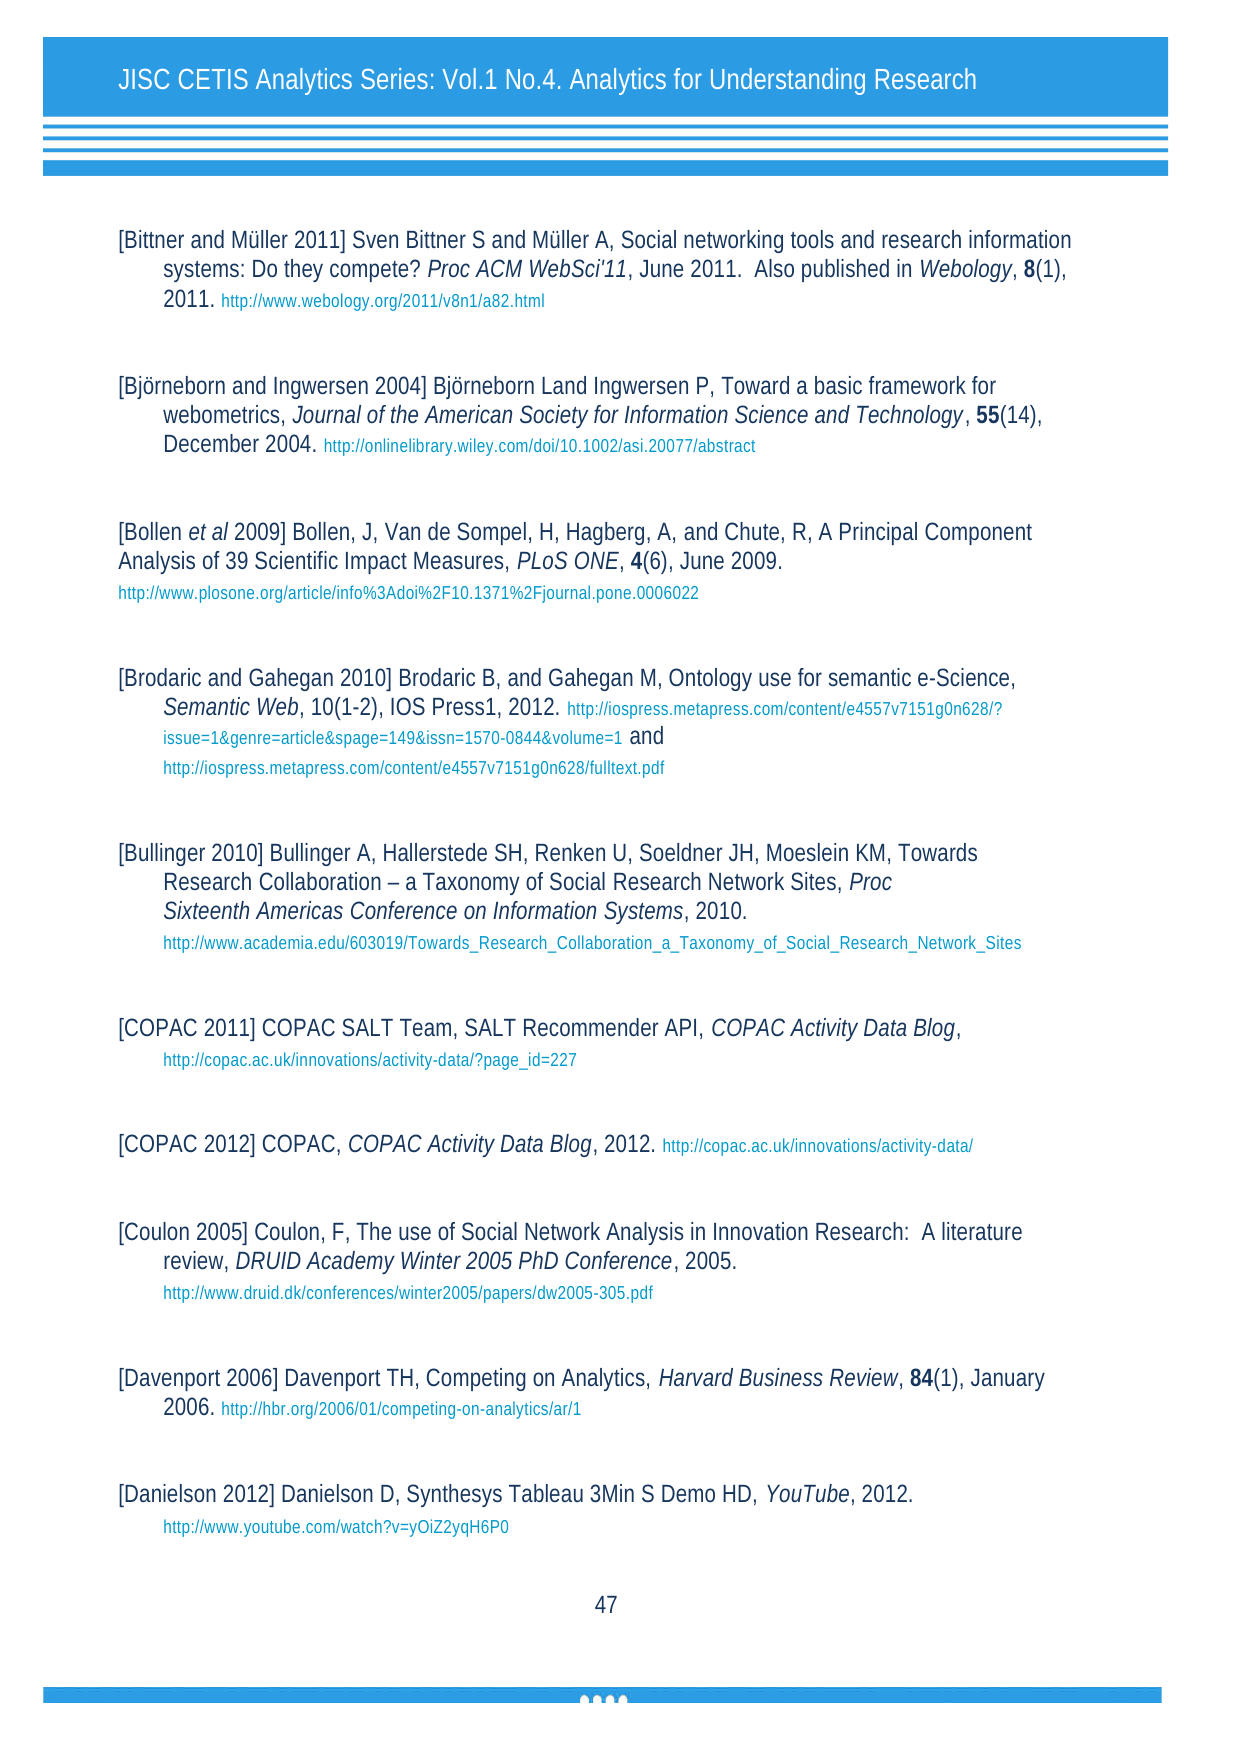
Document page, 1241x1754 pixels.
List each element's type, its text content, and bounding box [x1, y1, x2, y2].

picture [424, 586, 429, 594]
text [Danielson 2012] Danielson D, Synthesys Tableau 3Min S Demo HD, YouTube, 2012. http://www.youtube.com/watch?v=yOiZ2yqH6P0 [118, 1479, 1088, 1537]
text [COPAC 2012] COPAC, COPAC Activity Data Blog, 2012. http://copac.ac.uk/innovations/activity-data/ [118, 1129, 1088, 1158]
text [Bittner and Müller 2011] Sven Bittner S and Müller A, Social networking tools and research information systems: Do they compete? Proc ACM WebSci'11, June 2011. Also published in Webology, 8(1), 2011. http://www.webology.org/2011/v8n1/a82.html [118, 225, 1088, 312]
picture [516, 586, 520, 599]
text [Davenport 2006] Davenport TH, Competing on Analytics, Harvard Business Review, 84(1), January 2006. http://hbr.org/2006/01/competing-on-analytics/ar/1 [118, 1362, 1088, 1421]
picture [865, 702, 871, 709]
text [COPAC 2011] COPAC SALT Team, SALT Recommender API, COPAC Activity Data Blog, http://copac.ac.uk/innovations/activity-data/?page_id=227 [118, 1012, 1088, 1071]
text [Bullinger 2010] Bullinger A, Hallerstede SH, Renken U, Soeldner JH, Moeslein KM, Towards Research Collaboration – a Taxonomy of Social Research Network Sites, Proc Sixteenth Americas Conference on Information Systems, 2010. http://www.academia.edu/603019/Towards_Research_Collaboration_a_Taxonomy_of_Social_Research_Network_Sites [118, 837, 1088, 954]
text [Coulon 2005] Coulon, F, The use of Social Network Analysis in Innovation Research: A literature review, DRUID Academy Winter 2005 PhD Conference, 2005. http://www.druid.dk/conferences/winter2005/papers/dw2005-305.pdf [118, 1216, 1088, 1304]
picture [470, 1286, 476, 1293]
picture [470, 761, 476, 768]
picture [918, 702, 924, 709]
text http://www.plosone.org/article/info%3Adoi%2F10.1371%2Fjournal.pone.0006022 [118, 575, 1088, 604]
picture [585, 1286, 591, 1293]
picture [43, 1687, 1162, 1703]
text [Brodaric and Gahegan 2010] Brodaric B, and Gahegan M, Ontology use for semantic e-Science, Semantic Web, 10(1-2), IOS Press1, 2012. http://iospress.metapress.com/content/e4557v7151g0n628/?issue=1&genre=article&spage=149&issn=1570-0844&volume=1 and http://iospress.metapress.com/content/e4557v7151g0n628/fulltext.pdf [118, 662, 1088, 779]
picture [366, 591, 371, 599]
picture [514, 761, 520, 768]
picture [43, 37, 1169, 176]
text [Bollen et al 2009] Bollen, J, Van de Sompel, H, Hagberg, A, and Chute, R, A Principal Component Analysis of 39 Scientific Impact Measures, PLoS ONE, 4(6), June 2009. [118, 516, 1088, 575]
text [Björneborn and Ingwersen 2004] Björneborn Land Ingwersen P, Toward a basic framework for webometrics, Journal of the American Society for Information Science and Technology, 55(14), December 2004. http://onlinelibrary.wiley.com/doi/10.1002/asi.20077/abstract [118, 371, 1088, 458]
picture [874, 702, 880, 709]
